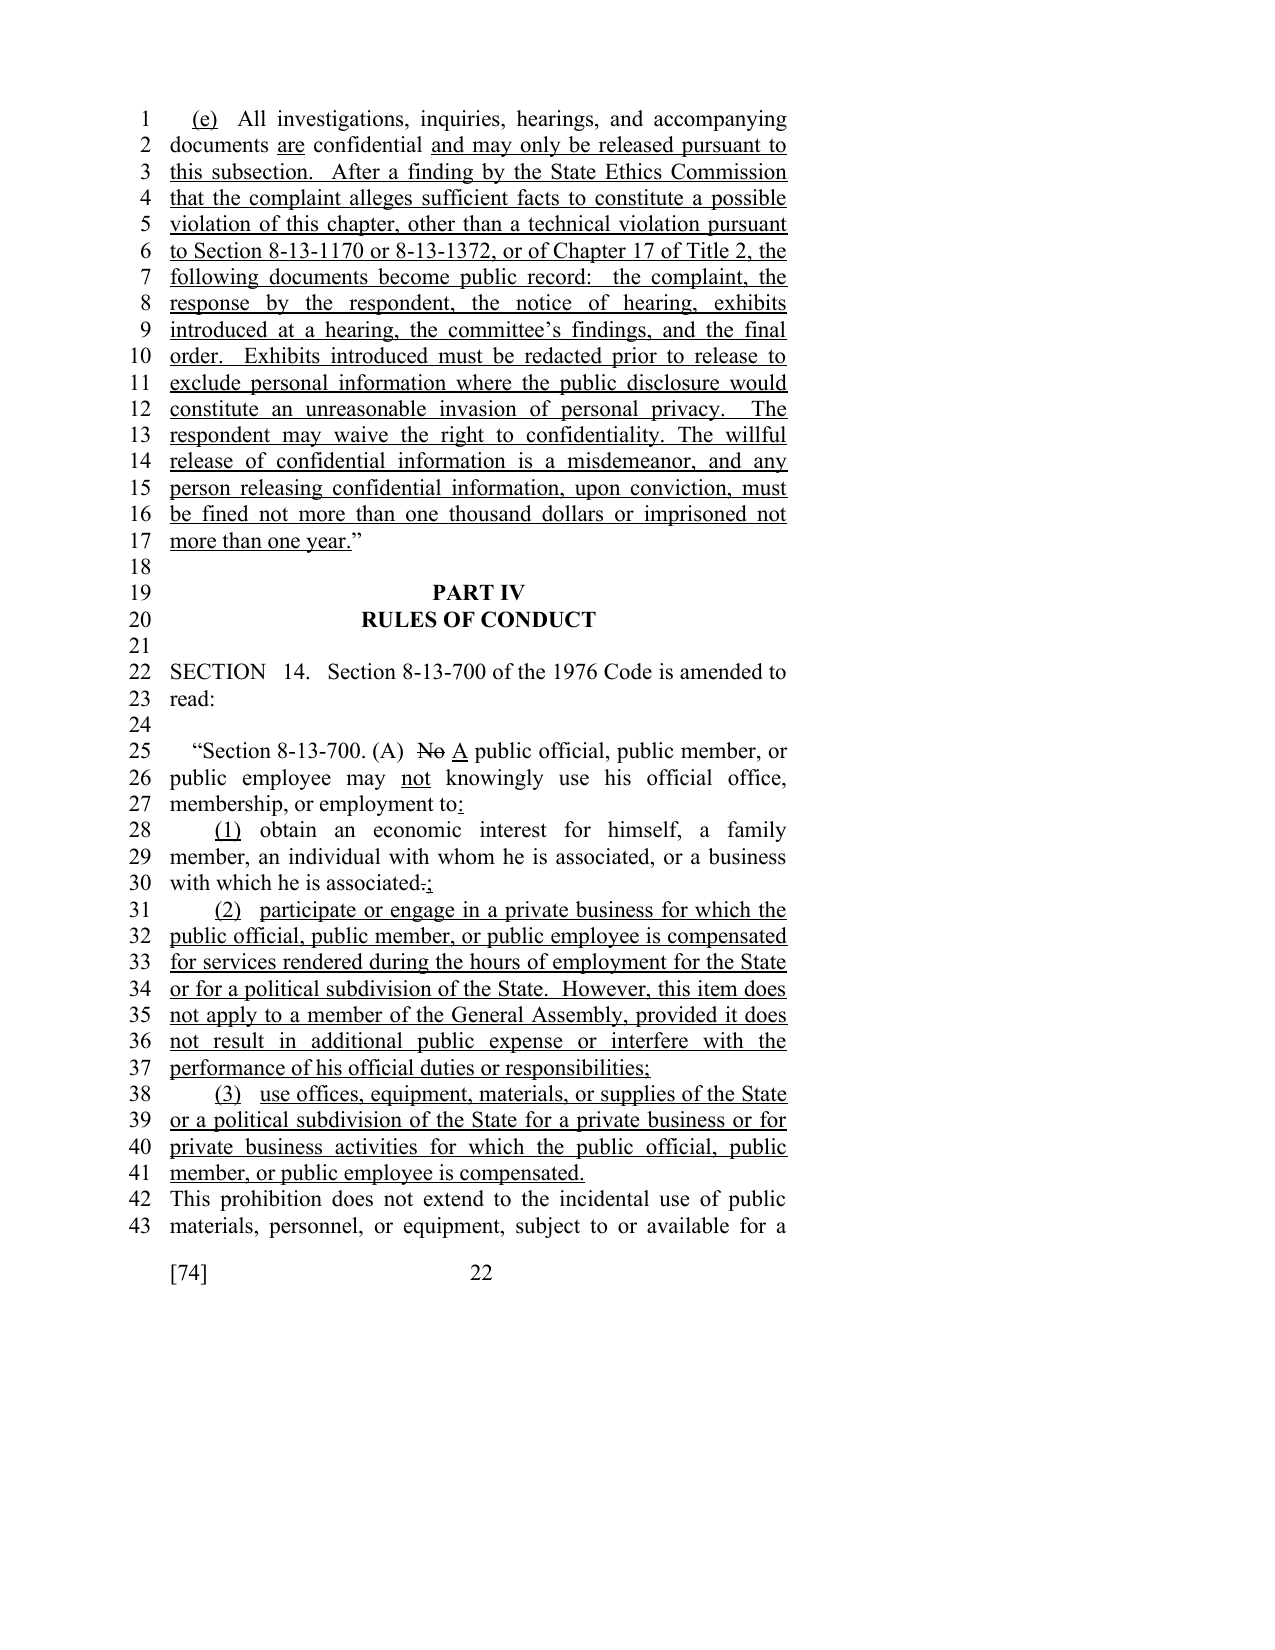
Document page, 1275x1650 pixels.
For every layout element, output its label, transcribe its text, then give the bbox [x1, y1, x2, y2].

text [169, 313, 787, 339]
text (3) use offices, equipment, materials, or supplies of the State or a political subdivision of the State for a private business or for private business activities for which the public official, public member, or public employee is compensated. [169, 1157, 787, 1186]
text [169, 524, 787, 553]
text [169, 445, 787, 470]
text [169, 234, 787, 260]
text (3) use offices, equipment, materials, or supplies of the State or a political subdivision of the State for a private business or for private business activities for which the public official, public member, or public employee is compensated. [169, 1130, 787, 1156]
text (3) use offices, equipment, materials, or supplies of the State or a political subdivision of the State for a private business or for private business activities for which the public official, public member, or public employee is compensated. [169, 1080, 787, 1129]
text SECTION 14. Section 8-13-700 of the 1976 Code is amended to read: [169, 658, 787, 711]
text “Section 8-13-700. (A) No A public official, public member, or public employee may not knowingly use his official office, membership, or employment to: [169, 737, 787, 817]
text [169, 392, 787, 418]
text PART IV [169, 579, 787, 606]
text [169, 1186, 787, 1238]
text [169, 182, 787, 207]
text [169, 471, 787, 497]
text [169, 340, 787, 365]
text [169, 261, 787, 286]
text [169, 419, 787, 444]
text RULES OF CONDUCT [169, 606, 787, 632]
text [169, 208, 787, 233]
text (1) obtain an economic interest for himself, a family member, an individual with whom he is associated, or a business with which he is associated.; [169, 817, 787, 896]
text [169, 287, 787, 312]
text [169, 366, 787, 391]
text (2) participate or engage in a private business for which the public official, public member, or public employee is compensated for services rendered during the hours of employment for the State or for a political subdivision of the State. However, this item does not apply to a member of the General Assembly, provided it does not result in additional public expense or interfere with the performance of his official duties or responsibilities; [169, 896, 787, 945]
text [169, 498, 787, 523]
